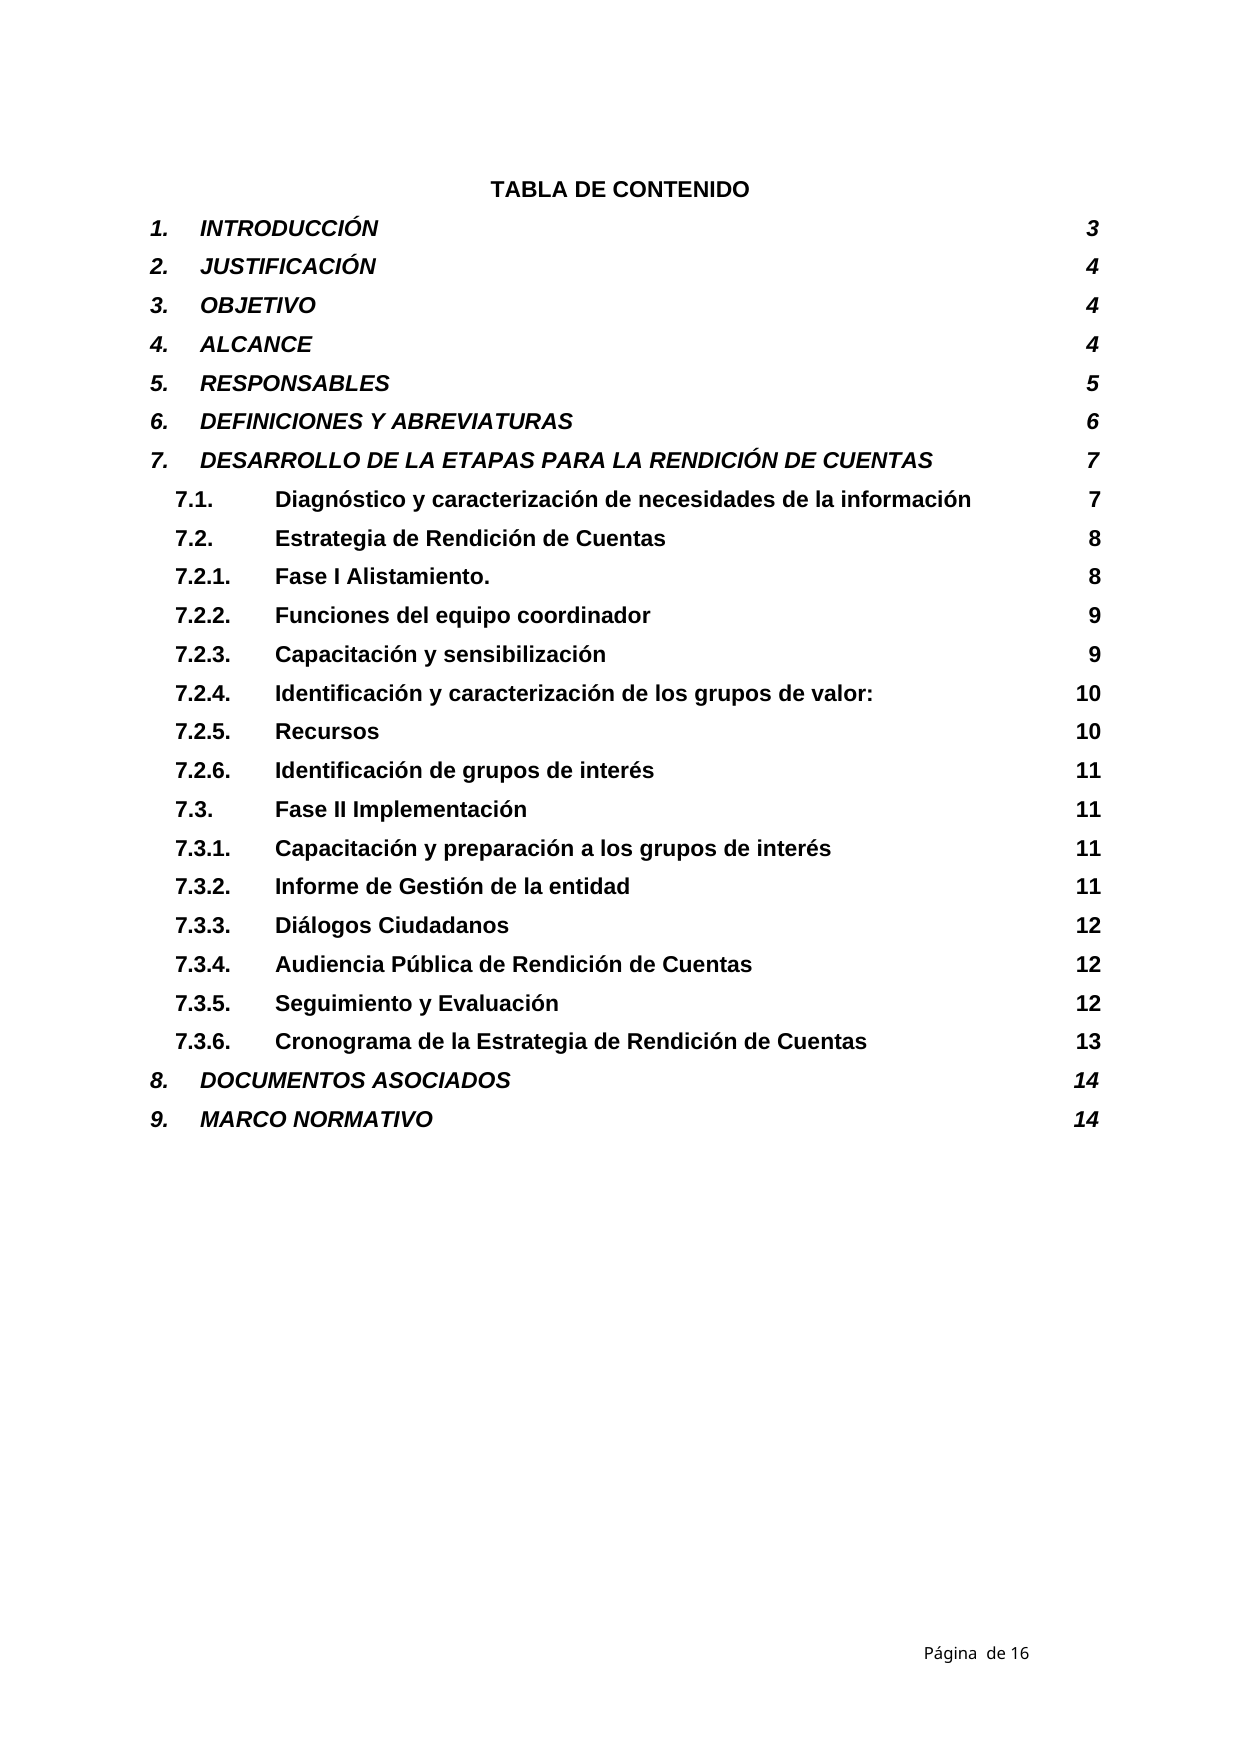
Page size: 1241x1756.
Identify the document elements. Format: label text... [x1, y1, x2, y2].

text TABLA DE CONTENIDO [382, 176, 859, 202]
